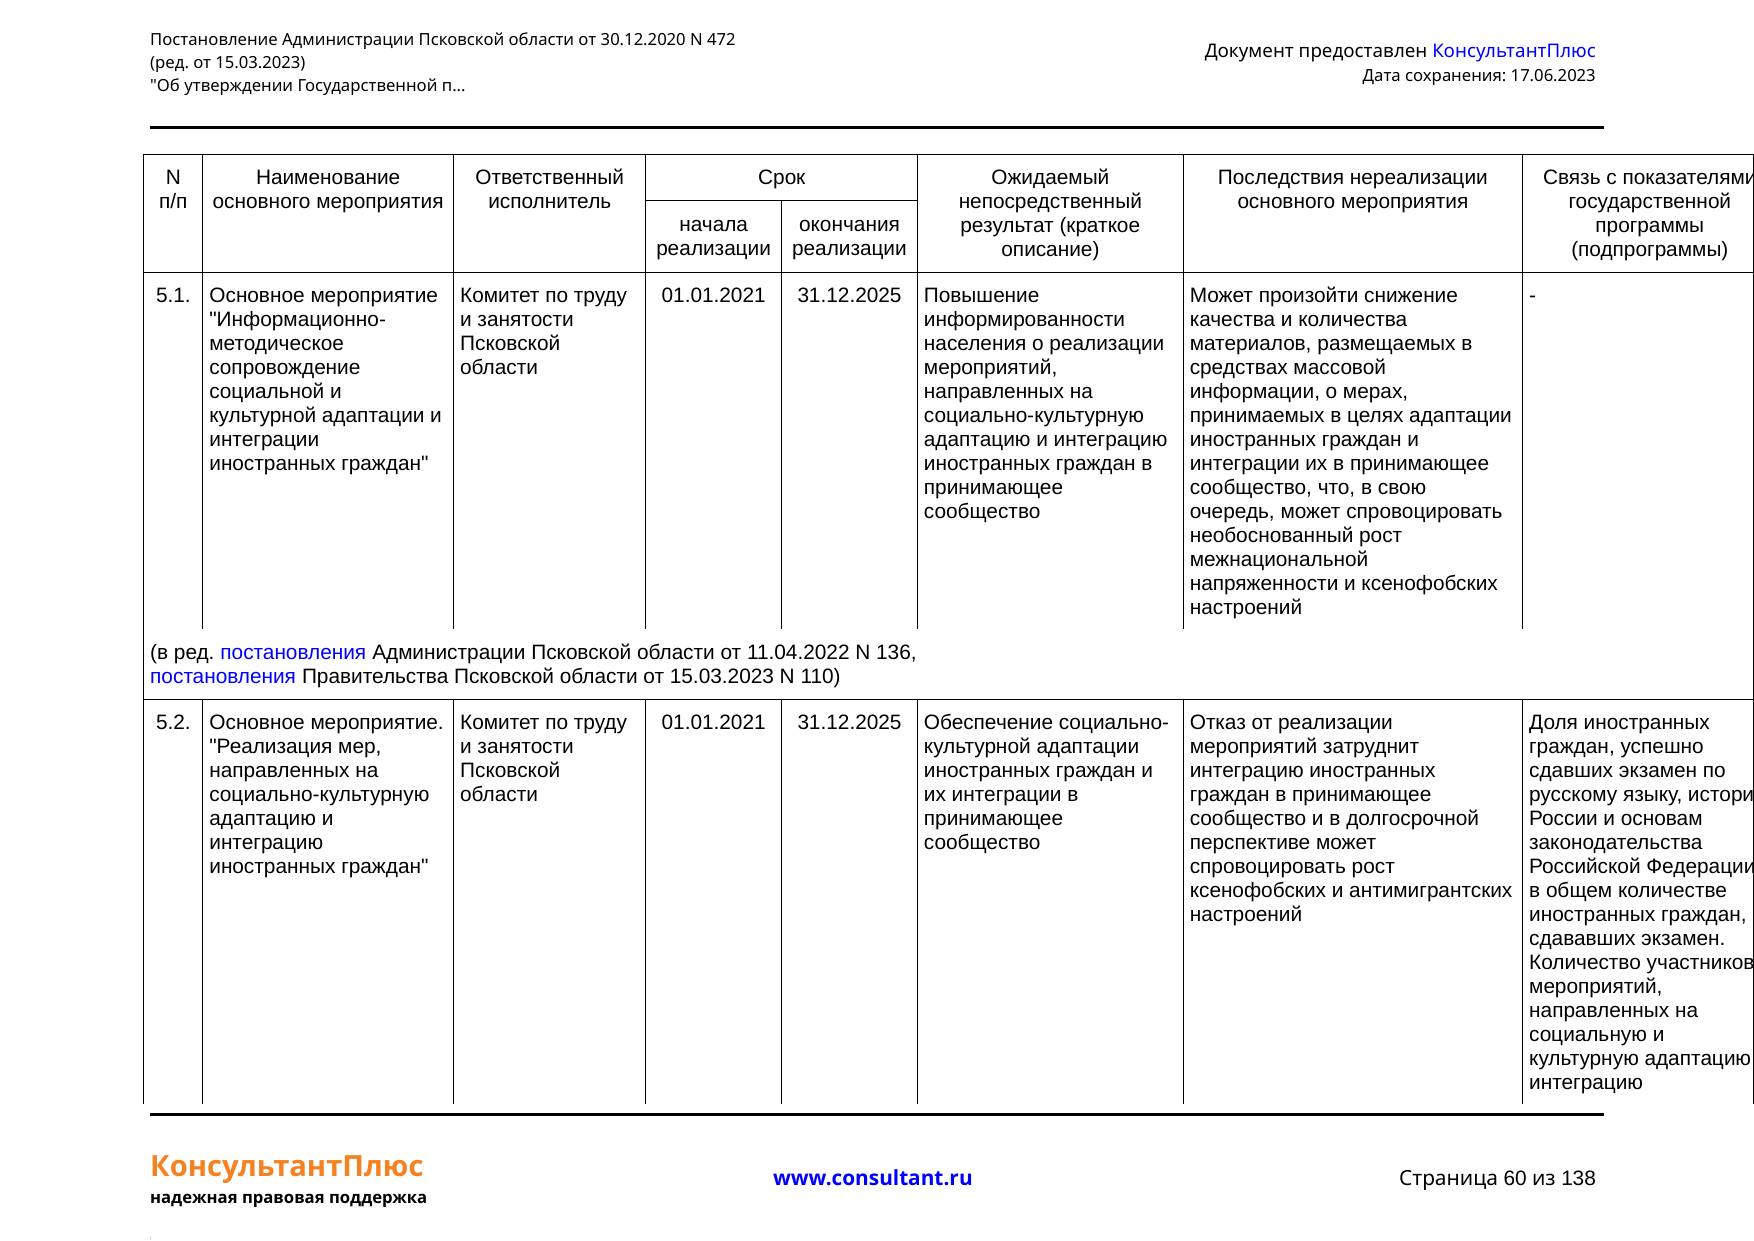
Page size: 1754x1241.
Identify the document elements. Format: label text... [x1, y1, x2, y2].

table_header Ответственный исполнитель [454, 155, 645, 272]
table_cell (в ред. постановления Администрации Псковской области от 11.04.2022 N 136, постановления Правительства Псковской области от 15.03.2023 N 110) [144, 629, 1753, 698]
table_cell начала реализации [646, 201, 781, 272]
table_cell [1523, 700, 1753, 1104]
table_header Последствия нереализации основного мероприятия [1184, 155, 1522, 272]
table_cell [918, 700, 1183, 1104]
table_cell Повышение информированности населения о реализации мероприятий, направленных на социально-культурную адаптацию и интеграцию иностранных граждан в принимающее сообщество [918, 273, 1183, 629]
table_cell 01.01.2021 [646, 700, 781, 1104]
table_cell Может произойти снижение качества и количества материалов, размещаемых в средствах массовой информации, о мерах, принимаемых в целях адаптации иностранных граждан и интеграции их в принимающее сообщество, что, в свою очередь, может спровоцировать необоснованный рост межнациональной напряженности и ксенофобских настроений [1184, 273, 1522, 629]
table_cell 31.12.2025 [782, 700, 917, 1104]
table_cell Основное мероприятие "Информационно-методическое сопровождение социальной и культурной адаптации и интеграции иностранных граждан" [203, 273, 453, 629]
table_cell 31.12.2025 [782, 273, 917, 629]
table_cell 01.01.2021 [646, 273, 781, 629]
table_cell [203, 700, 453, 1104]
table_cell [454, 700, 645, 1104]
table_header Наименование основного мероприятия [203, 155, 453, 272]
table_cell 5.2. [144, 700, 202, 1104]
table_cell окончания реализации [782, 201, 917, 272]
table_header Срок [646, 155, 917, 200]
table_header Связь с показателями государственной программы (подпрограммы) [1523, 155, 1753, 272]
table_cell Комитет по труду и занятости Псковской области [454, 273, 645, 629]
table_header Ожидаемый непосредственный результат (краткое описание) [918, 155, 1183, 272]
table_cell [1184, 700, 1522, 1104]
table_header N п/п [144, 155, 202, 272]
table_cell 5.1. [144, 273, 202, 629]
table_cell - [1523, 273, 1753, 629]
